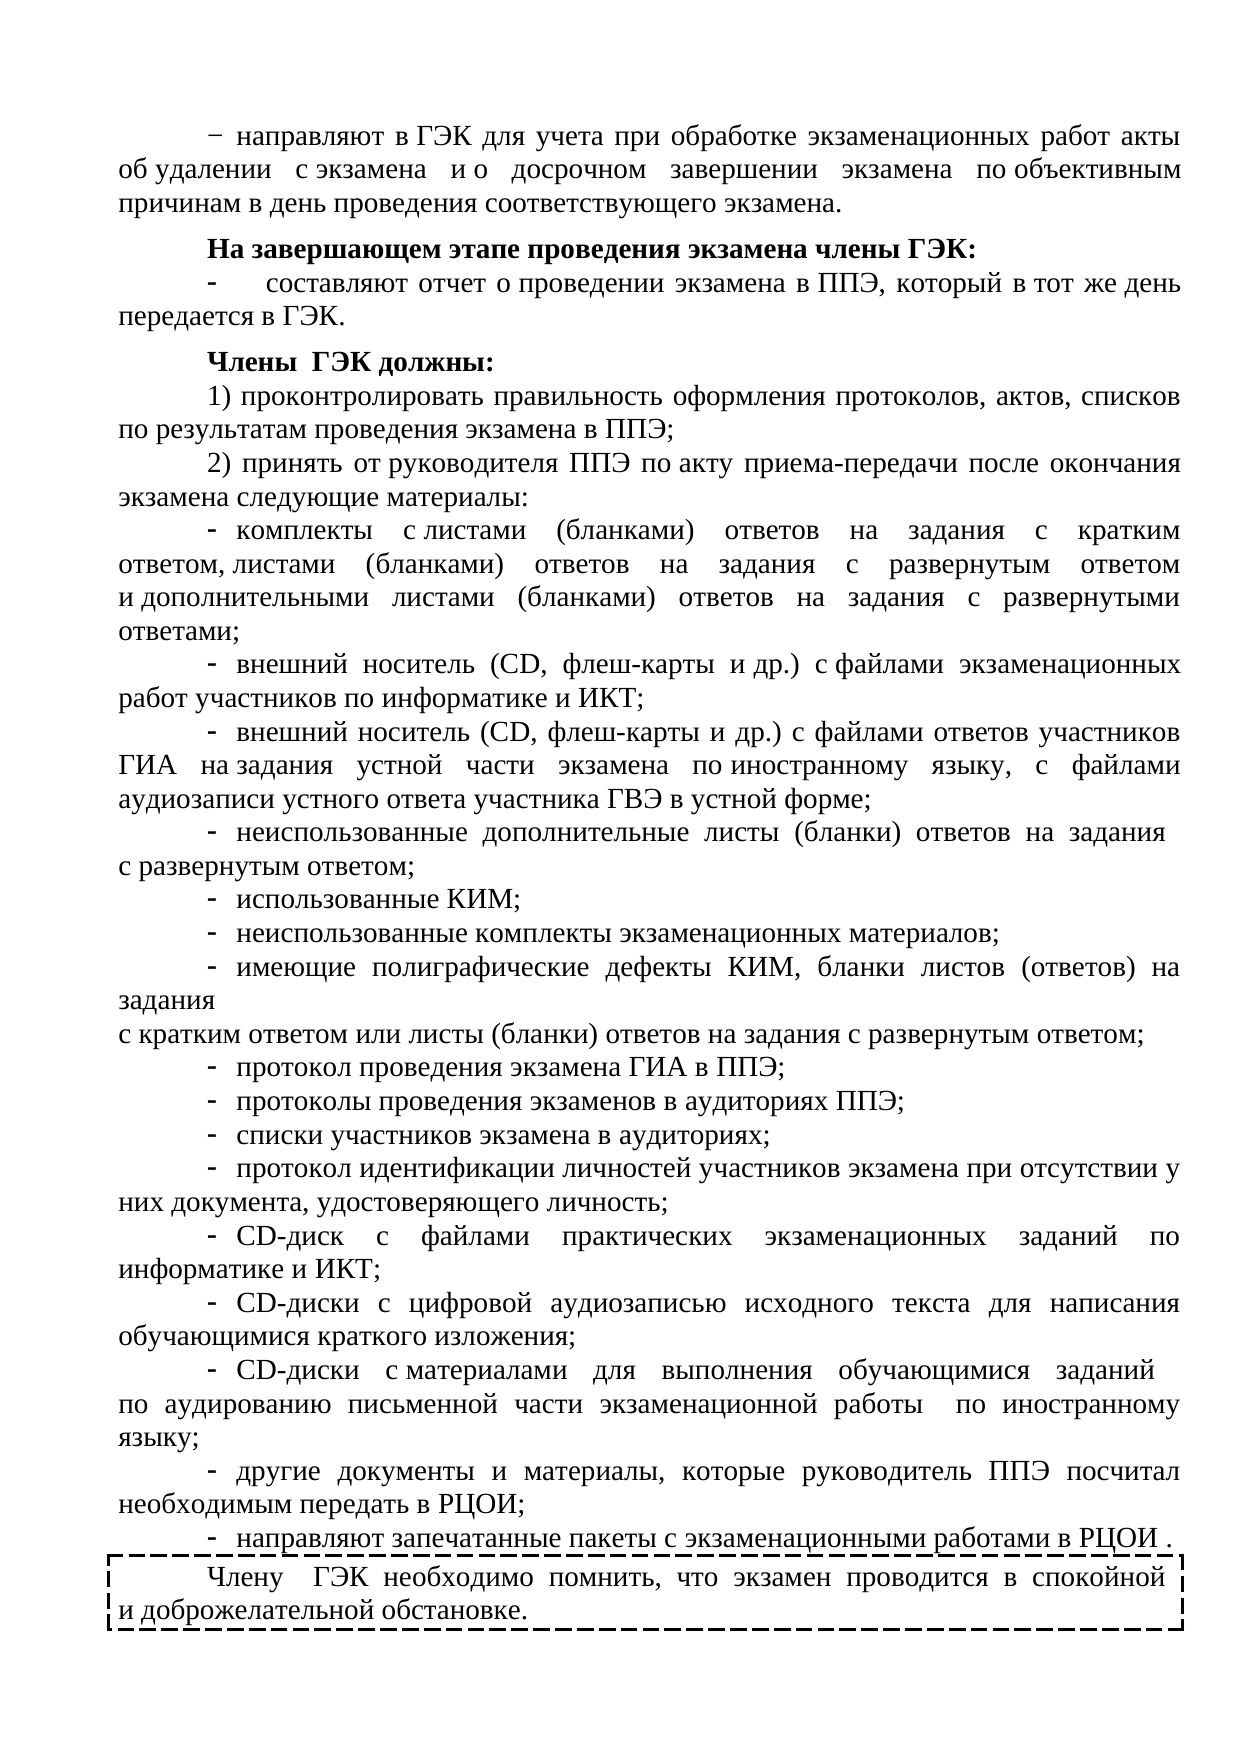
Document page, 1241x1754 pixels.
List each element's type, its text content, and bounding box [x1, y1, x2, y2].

list внешний носитель (CD, флеш-карты и др.) с файлами ответов участников ГИА на задания устной части экзамена по иностранному языку, с файлами аудиозаписи устного ответа участника ГВЭ в устной форме; [118, 714, 1181, 814]
list комплекты с листами (бланками) ответов на задания с кратким ответом, листами (бланками) ответов на задания с развернутым ответом и дополнительными листами (бланками) ответов на задания с развернутыми ответами; [118, 512, 1181, 646]
list протокол проведения экзамена ГИА в ППЭ; [118, 1049, 1181, 1083]
list CD-диск с файлами практических экзаменационных заданий по информатике и ИКТ; [118, 1218, 1181, 1285]
list CD-диски с материалами для выполнения обучающимися заданий по аудированию письменной части экзаменационной работы по иностранному языку; [118, 1352, 1181, 1453]
text Члену ГЭК необходимо помнить, что экзамен проводится в спокойной и доброжелательной обстановке. [107, 1554, 1184, 1631]
list протоколы проведения экзаменов в аудиториях ППЭ; [118, 1083, 1181, 1117]
list неиспользованные комплекты экзаменационных материалов; [118, 915, 1181, 949]
list неиспользованные дополнительные листы (бланки) ответов на задания с развернутым ответом; [118, 814, 1181, 882]
text 1) проконтролировать правильность оформления протоколов, актов, списков по результатам проведения экзамена в ППЭ; [118, 378, 1181, 445]
list имеющие полиграфические дефекты КИМ, бланки листов (ответов) на задания с кратким ответом или листы (бланки) ответов на задания с развернутым ответом; [118, 949, 1181, 1049]
list внешний носитель (CD, флеш-карты и др.) с файлами экзаменационных работ участников по информатике и ИКТ; [118, 646, 1181, 714]
list направляют в ГЭК для учета при обработке экзаменационных работ акты об удалении с экзамена и о досрочном завершении экзамена по объективным причинам в день проведения соответствующего экзамена. [118, 118, 1181, 219]
list протокол идентификации личностей участников экзамена при отсутствии у них документа, удостоверяющего личность; [118, 1151, 1181, 1218]
list составляют отчет о проведении экзамена в ППЭ, который в тот же день передается в ГЭК. [118, 265, 1181, 332]
list направляют запечатанные пакеты с экзаменационными работами в РЦОИ . [118, 1520, 1181, 1554]
text Члены ГЭК должны: [118, 344, 1181, 378]
text 2) принять от руководителя ППЭ по акту приема-передачи после окончания экзамена следующие материалы: [118, 445, 1181, 512]
list использованные КИМ; [118, 882, 1181, 915]
list CD-диски с цифровой аудиозаписью исходного текста для написания обучающимися краткого изложения; [118, 1285, 1181, 1352]
list списки участников экзамена в аудиториях; [118, 1117, 1181, 1151]
list другие документы и материалы, которые руководитель ППЭ посчитал необходимым передать в РЦОИ; [118, 1453, 1181, 1520]
text На завершающем этапе проведения экзамена члены ГЭК: [118, 231, 1181, 265]
